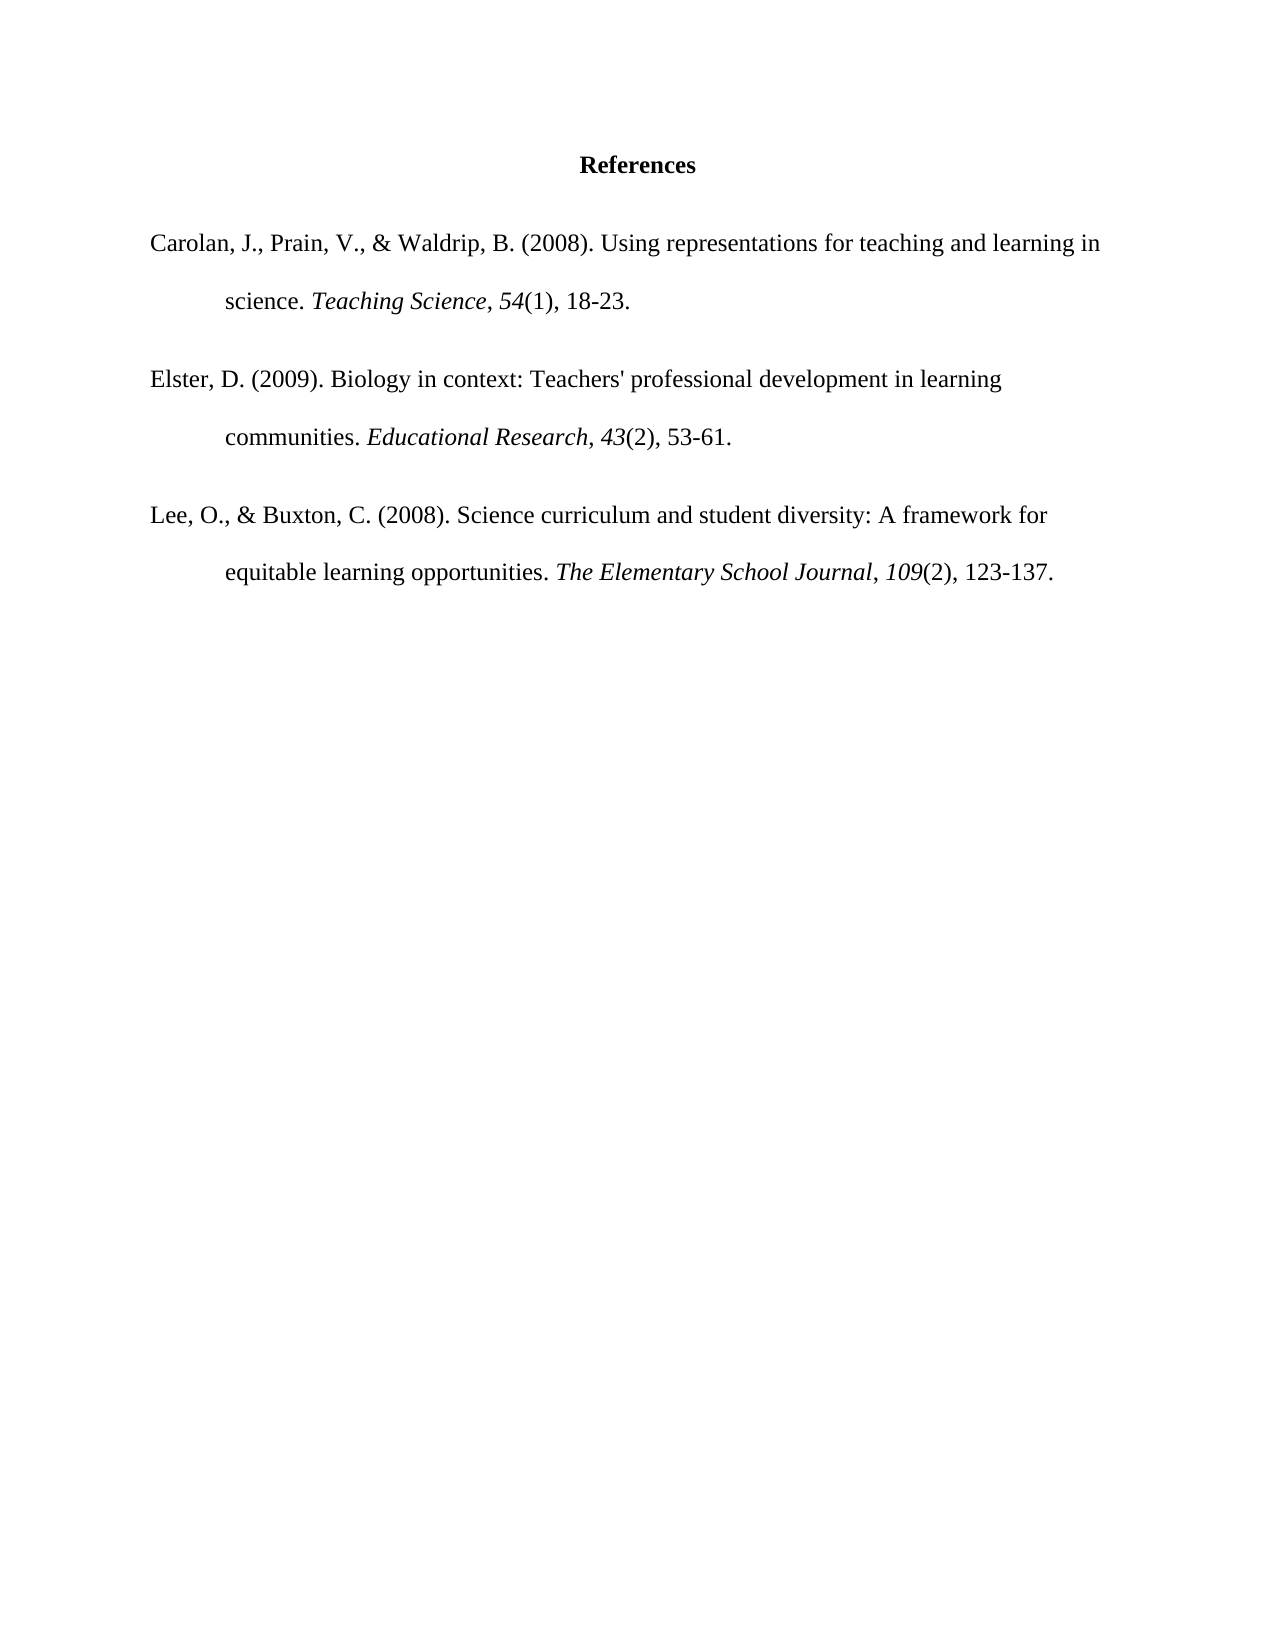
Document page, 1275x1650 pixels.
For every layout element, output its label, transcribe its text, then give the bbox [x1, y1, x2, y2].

text Carolan, J., Prain, V., & Waldrip, B. (2008). Using representations for teaching and learning in science. Teaching Science, 54(1), 18-23. [150, 228, 1125, 314]
text References [150, 150, 1125, 179]
text Elster, D. (2009). Biology in context: Teachers' professional development in learning communities. Educational Research, 43(2), 53-61. [150, 364, 1125, 450]
text Lee, O., & Buxton, C. (2008). Science curriculum and student diversity: A framework for equitable learning opportunities. The Elementary School Journal, 109(2), 123-137. [150, 500, 1125, 586]
